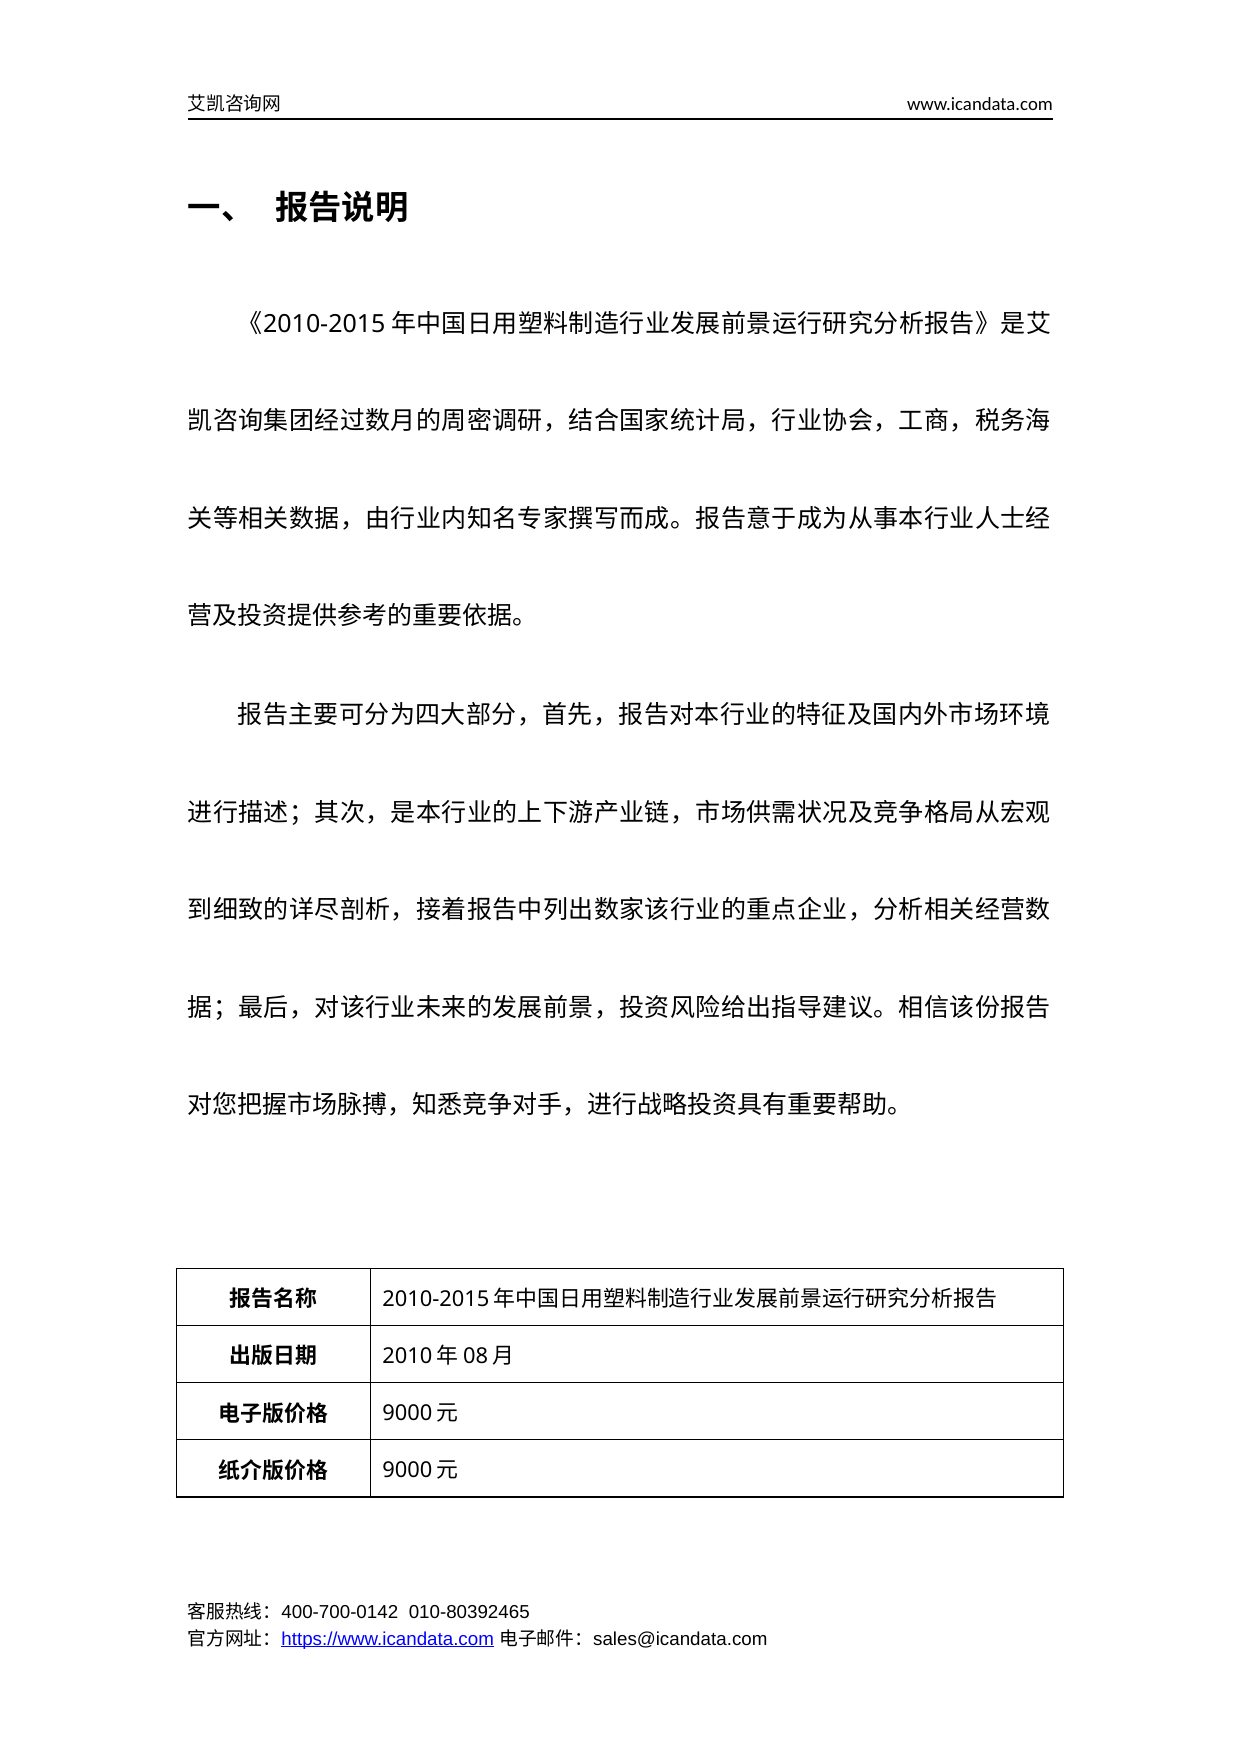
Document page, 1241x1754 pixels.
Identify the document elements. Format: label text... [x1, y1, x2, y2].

table_header 报告名称 [177, 1269, 370, 1325]
table_cell 2010年08月 [371, 1326, 1063, 1382]
subtitle 报告说明 [187, 172, 1053, 237]
table_cell 电子版价格 [177, 1383, 370, 1439]
table_header 2010-2015年中国日用塑料制造行业发展前景运行研究分析报告 [371, 1269, 1063, 1325]
table_cell 纸介版价格 [177, 1440, 370, 1496]
table_cell 9000元 [371, 1440, 1063, 1496]
text 报告主要可分为四大部分，首先，报告对本行业的特征及国内外市场环境进行描述；其次，是本行业的上下游产业链，市场供需状况及竞争格局从宏观到细致的详尽剖析，接着报告中列出数家该行业的重点企业，分析相关经营数据；最后，对该行业未来的发展前景，投资风险给出指导建议。相信该份报告对您把握市场脉搏，知悉竞争对手，进行战略投资具有重要帮助。 [187, 681, 1053, 1136]
text 《2010-2015年中国日用塑料制造行业发展前景运行研究分析报告》是艾凯咨询集团经过数月的周密调研，结合国家统计局，行业协会，工商，税务海关等相关数据，由行业内知名专家撰写而成。报告意于成为从事本行业人士经营及投资提供参考的重要依据。 [187, 289, 1053, 646]
table_cell 出版日期 [177, 1326, 370, 1382]
table_cell 9000元 [371, 1383, 1063, 1439]
